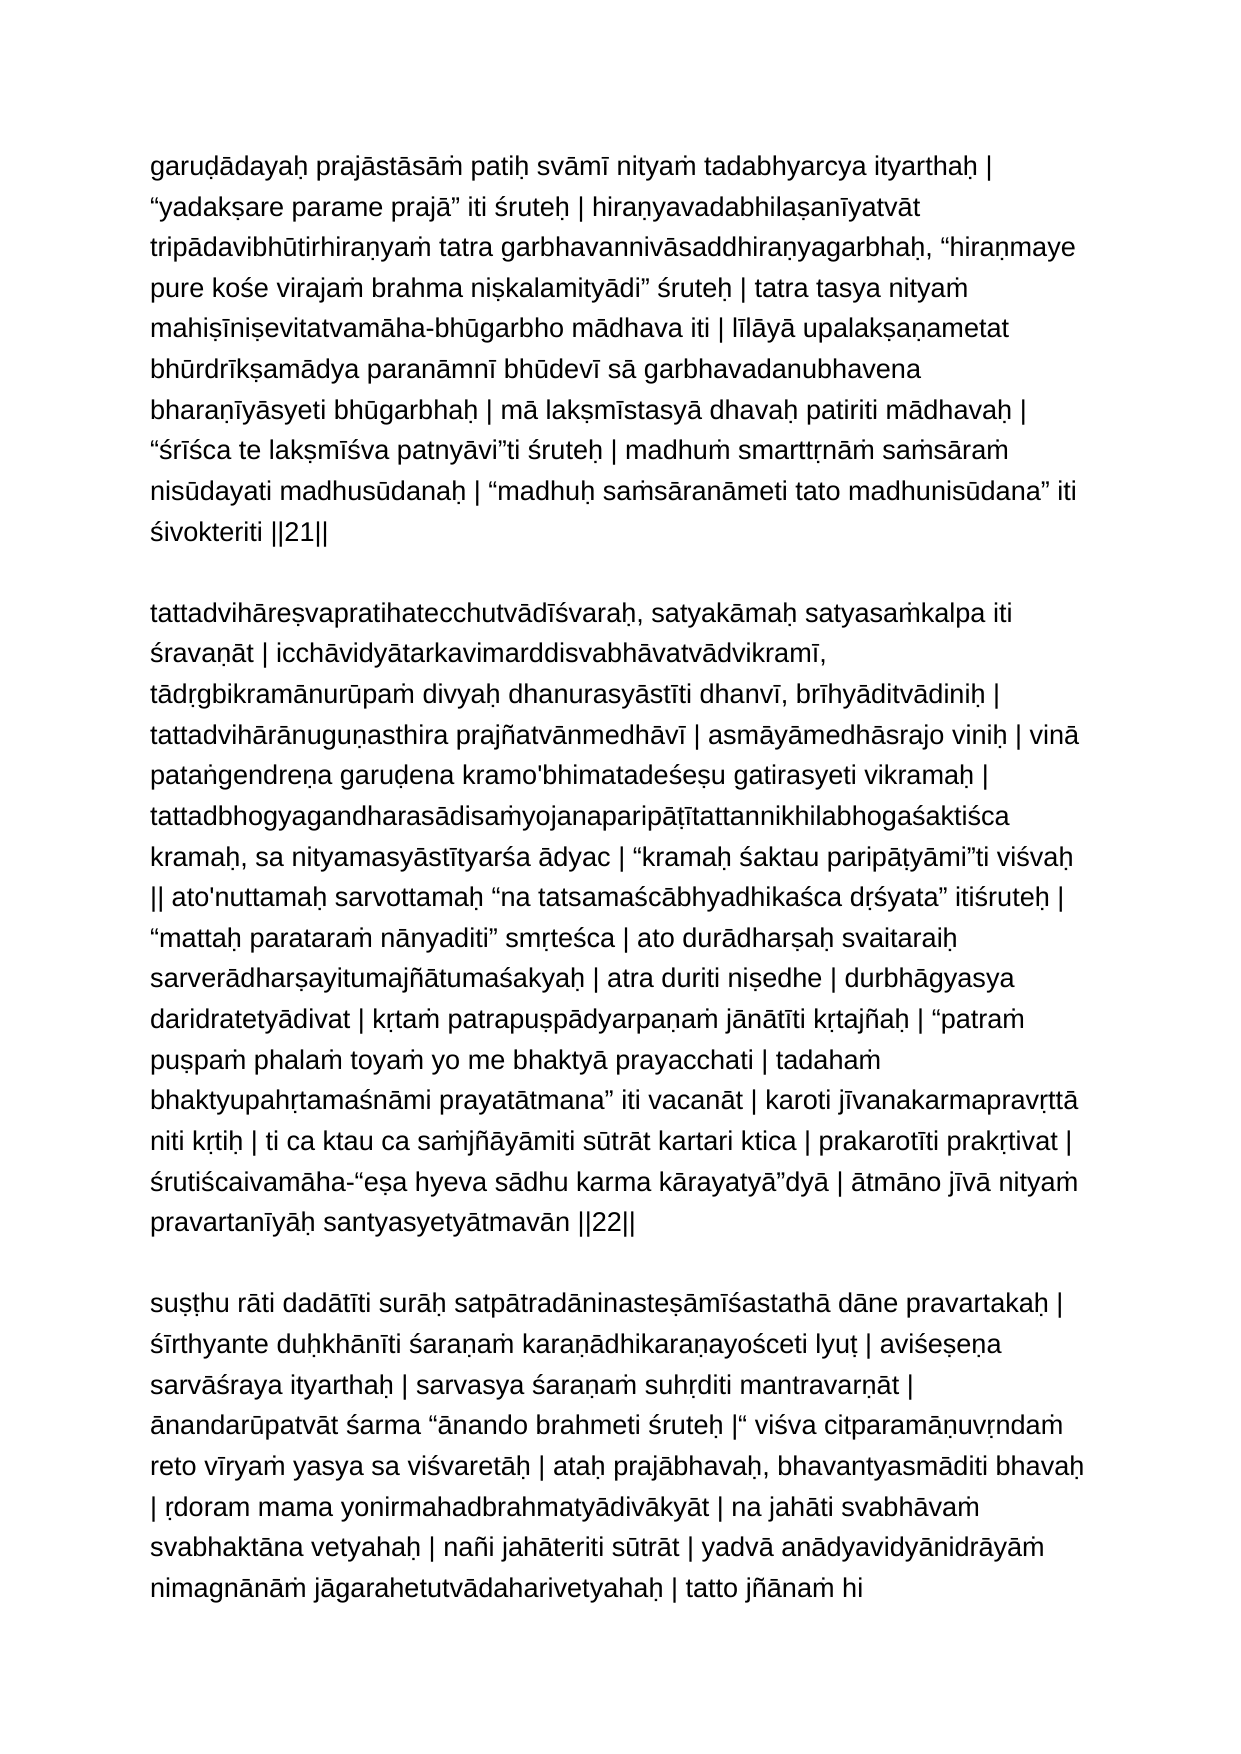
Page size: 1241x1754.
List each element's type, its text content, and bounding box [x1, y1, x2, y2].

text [150, 150, 1090, 547]
text tattadvihāreṣvapratihatecchutvādīśvaraḥ, satyakāmaḥ satyasaṁkalpa iti śravaṇāt | icchāvidyātarkavimarddisvabhāvatvādvikramī, tādṛgbikramānurūpaṁ divyaḥ dhanurasyāstīti dhanvī, brīhyāditvādiniḥ | tattadvihārānuguṇasthira prajñatvānmedhāvī | asmāyāmedhāsrajo viniḥ | vinā pataṅgendreṇa garuḍena kramo'bhimatadeśeṣu gatirasyeti vikramaḥ | tattadbhogyagandharasādisaṁyojanaparipāṭītattannikhilabhogaśaktiśca kramaḥ, sa nityamasyāstītyarśa ādyac | “kramaḥ śaktau paripāṭyāmi”ti viśvaḥ || ato'nuttamaḥ sarvottamaḥ “na tatsamaścābhyadhikaśca dṛśyata” itiśruteḥ | “mattaḥ parataraṁ nānyaditi” smṛteśca | ato durādharṣaḥ svaitaraiḥ sarverādharṣayitumajñātumaśakyaḥ | atra duriti niṣedhe | durbhāgyasya daridratetyādivat | kṛtaṁ patrapuṣpādyarpaṇaṁ jānātīti kṛtajñaḥ | “patraṁ puṣpaṁ phalaṁ toyaṁ yo me bhaktyā prayacchati | tadahaṁ bhaktyupahṛtamaśnāmi prayatātmana” iti vacanāt | karoti jīvanakarmapravṛttā niti kṛtiḥ | ti ca ktau ca saṁjñāyāmiti sūtrāt kartari ktica | prakarotīti prakṛtivat | śrutiścaivamāha-“eṣa hyeva sādhu karma kārayatyā”dyā | ātmāno jīvā nityaṁ pravartanīyāḥ santyasyetyātmavān ||22|| [150, 597, 1090, 1237]
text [150, 1287, 1090, 1603]
